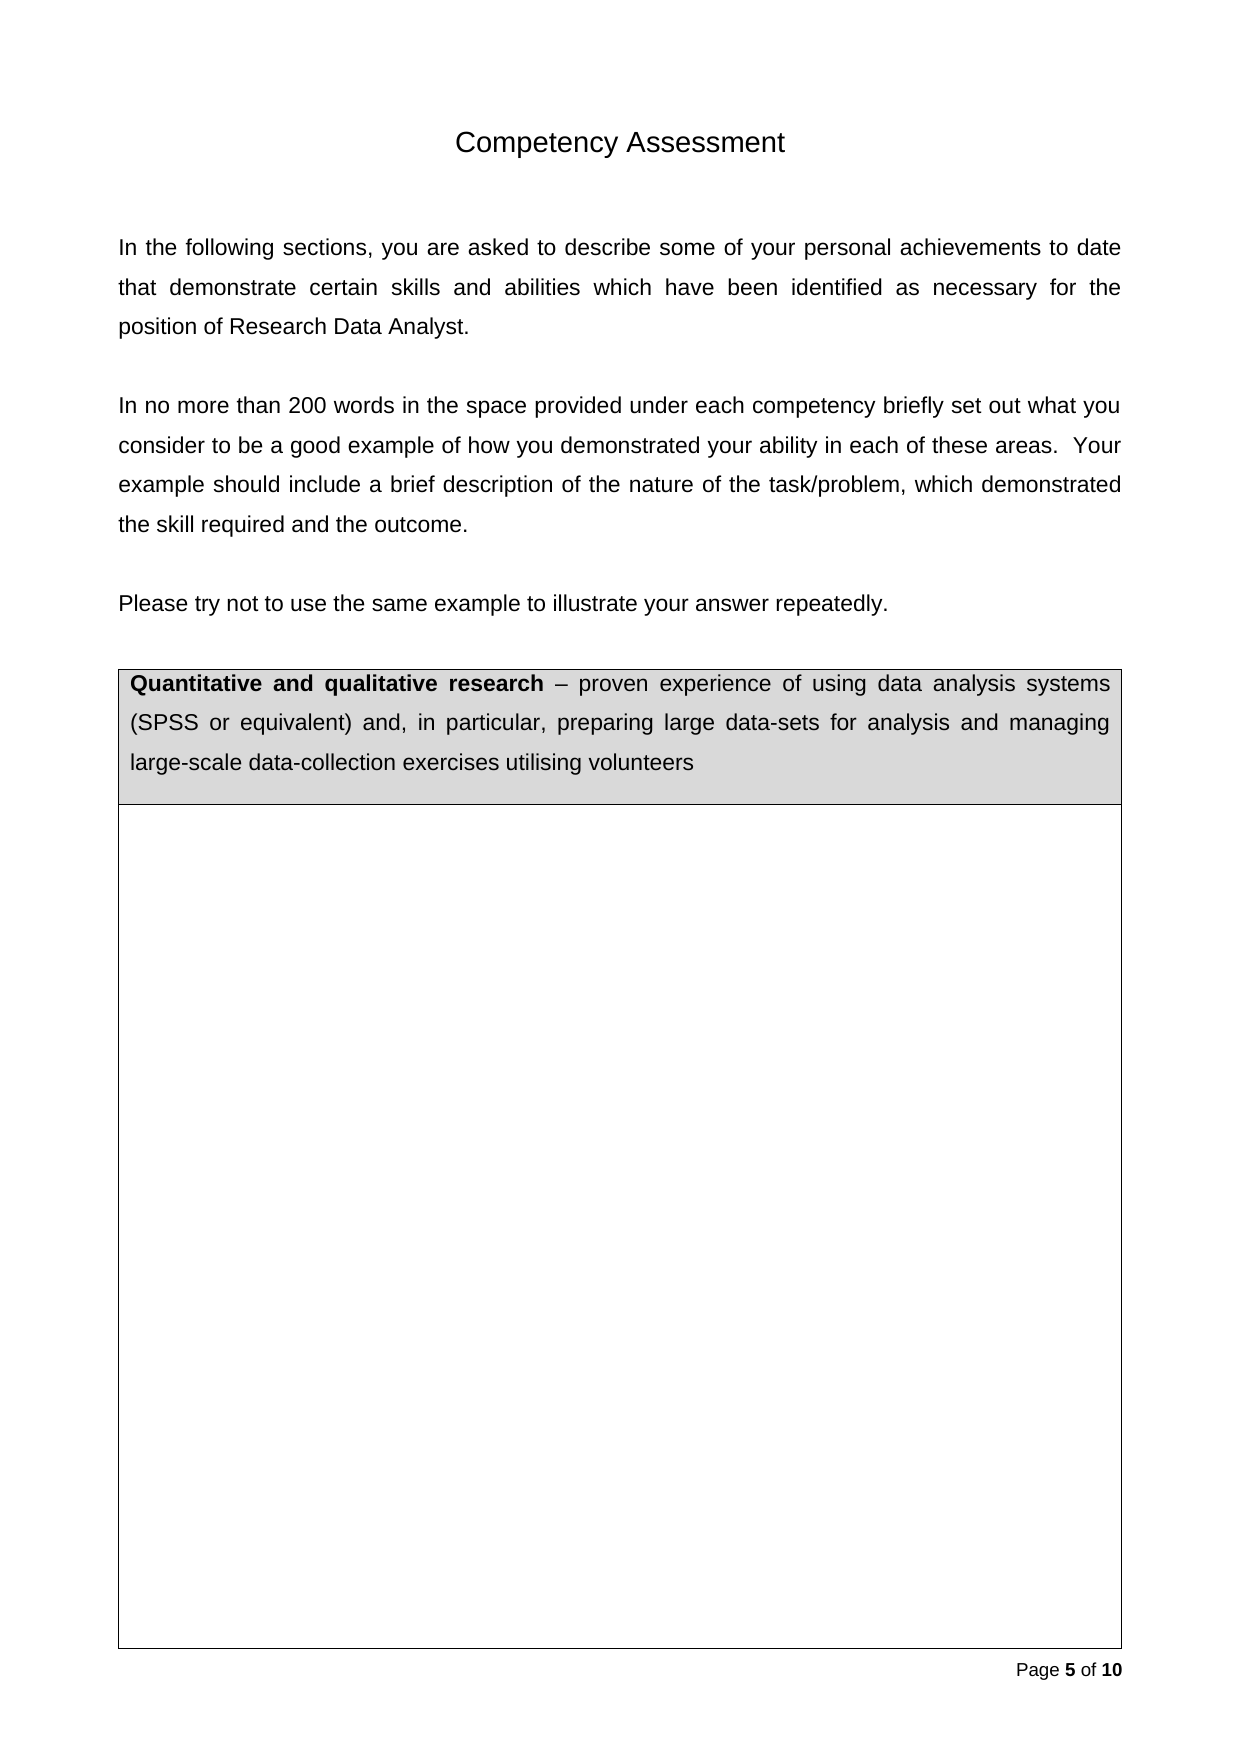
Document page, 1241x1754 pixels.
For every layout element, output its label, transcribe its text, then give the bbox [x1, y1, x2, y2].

table_header Quantitative and qualitative research – proven experience of using data analysis systems (SPSS or equivalent) and, in particular, preparing large data-sets for analysis and managing large-scale data-collection exercises utilising volunteers [119, 670, 1121, 804]
text In no more than 200 words in the space provided under each competency briefly set out what you consider to be a good example of how you demonstrated your ability in each of these areas. Your example should include a brief description of the nature of the task/problem, which demonstrated the skill required and the outcome. [118, 392, 1122, 537]
text Please try not to use the same example to illustrate your answer repeatedly. [118, 590, 1122, 616]
text In the following sections, you are asked to describe some of your personal achievements to date that demonstrate certain skills and abilities which have been identified as necessary for the position of Research Data Analyst. [118, 234, 1122, 340]
table_cell [119, 805, 1121, 1648]
text Competency Assessment [118, 124, 1122, 158]
